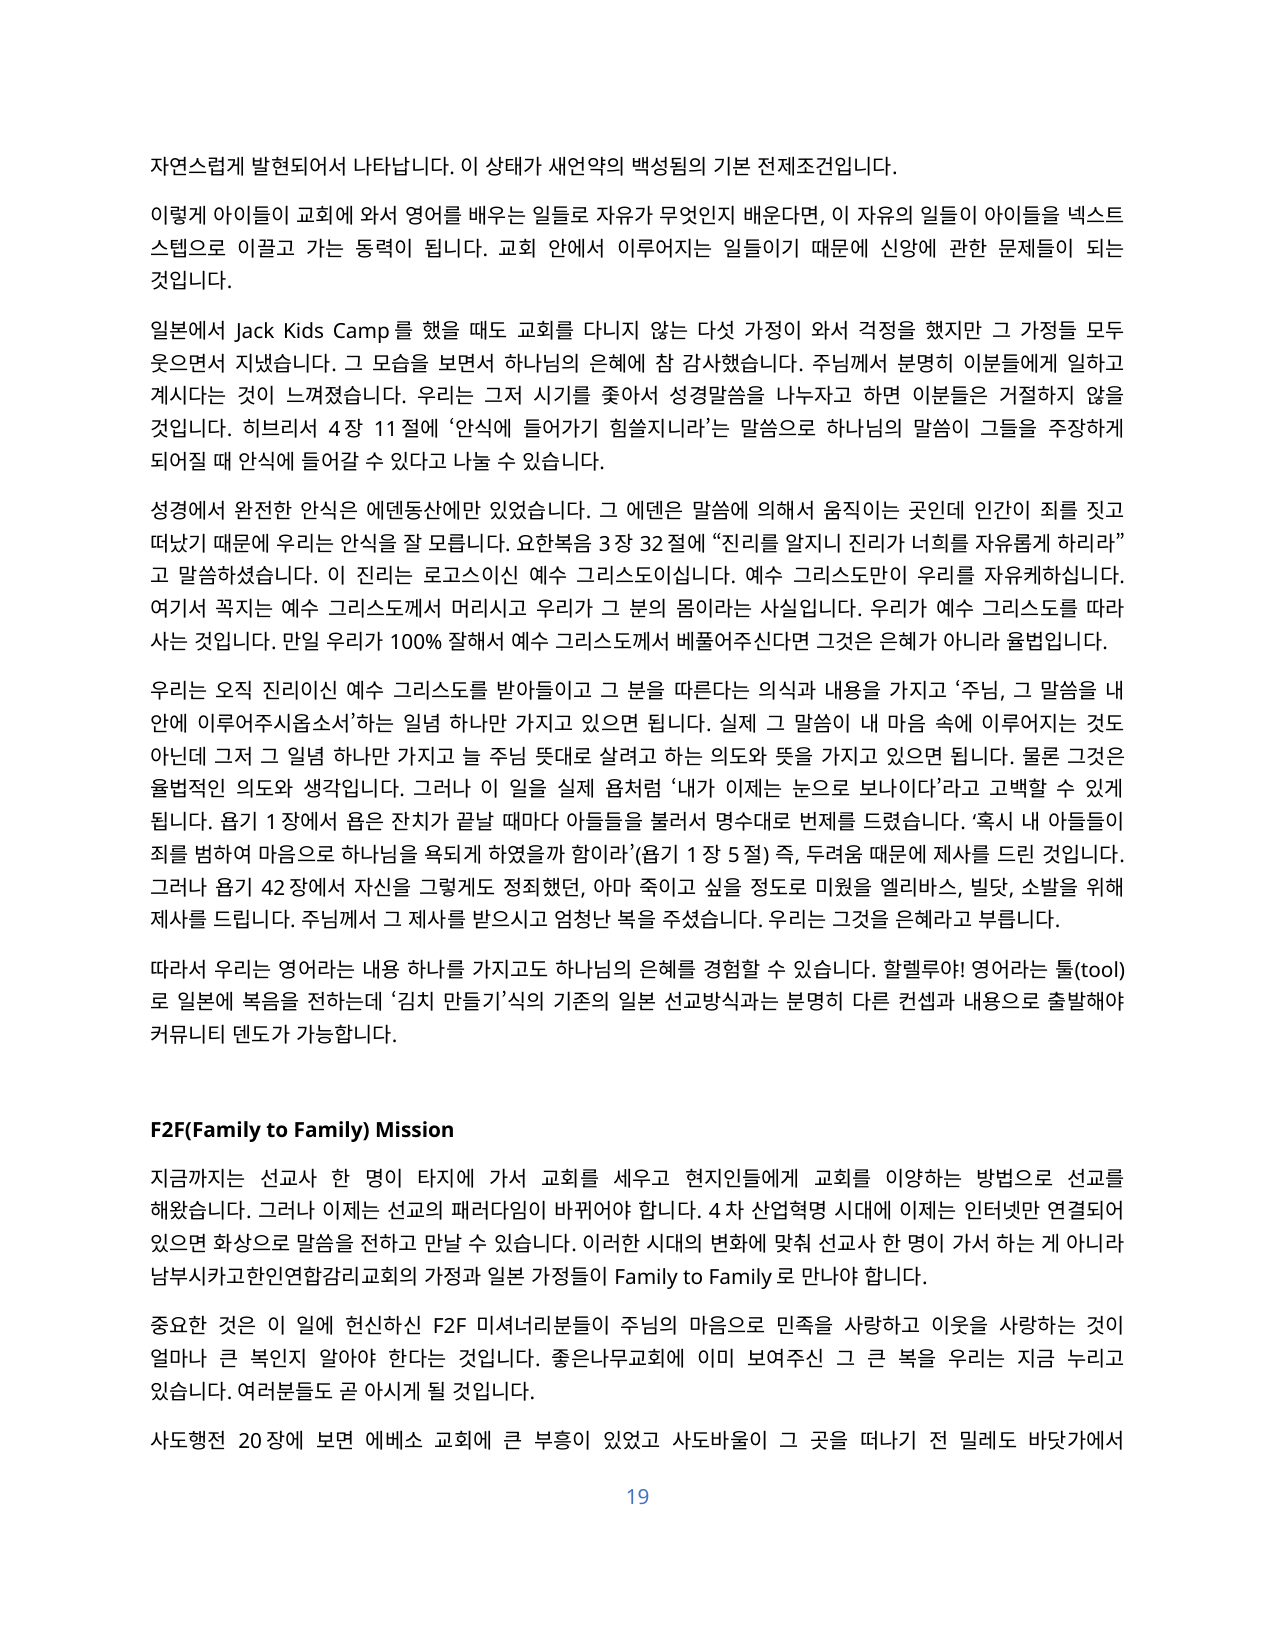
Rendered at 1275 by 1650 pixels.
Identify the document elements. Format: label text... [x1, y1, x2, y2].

text 이렇게 아이들이 교회에 와서 영어를 배우는 일들로 자유가 무엇인지 배운다면, 이 자유의 일들이 아이들을 넥스트 스텝으로 이끌고 가는 동력이 됩니다. 교회 안에서 이루어지는 일들이기 때문에 신앙에 관한 문제들이 되는 것입니다. [150, 199, 1125, 295]
text 성경에서 완전한 안식은 에덴동산에만 있었습니다. 그 에덴은 말씀에 의해서 움직이는 곳인데 인간이 죄를 짓고 떠났기 때문에 우리는 안식을 잘 모릅니다. 요한복음 3장 32절에 “진리를 알지니 진리가 너희를 자유롭게 하리라”고 말씀하셨습니다. 이 진리는 로고스이신 예수 그리스도이십니다. 예수 그리스도만이 우리를 자유케하십니다. 여기서 꼭지는 예수 그리스도께서 머리시고 우리가 그 분의 몸이라는 사실입니다. 우리가 예수 그리스도를 따라 사는 것입니다. 만일 우리가 100% 잘해서 예수 그리스도께서 베풀어주신다면 그것은 은혜가 아니라 율법입니다. [150, 494, 1125, 656]
text 우리는 오직 진리이신 예수 그리스도를 받아들이고 그 분을 따른다는 의식과 내용을 가지고 ‘주님, 그 말씀을 내 안에 이루어주시옵소서’하는 일념 하나만 가지고 있으면 됩니다. 실제 그 말씀이 내 마음 속에 이루어지는 것도 아닌데 그저 그 일념 하나만 가지고 늘 주님 뜻대로 살려고 하는 의도와 뜻을 가지고 있으면 됩니다. 물론 그것은 율법적인 의도와 생각입니다. 그러나 이 일을 실제 욥처럼 ‘내가 이제는 눈으로 보나이다’라고 고백할 수 있게 됩니다. 욥기 1장에서 욥은 잔치가 끝날 때마다 아들들을 불러서 명수대로 번제를 드렸습니다. ‘혹시 내 아들들이 죄를 범하여 마음으로 하나님을 욕되게 하였을까 함이라’(욥기 1장 5절) 즉, 두려움 때문에 제사를 드린 것입니다. 그러나 욥기 42장에서 자신을 그렇게도 정죄했던, 아마 죽이고 싶을 정도로 미웠을 엘리바스, 빌닷, 소발을 위해 제사를 드립니다. 주님께서 그 제사를 받으시고 엄청난 복을 주셨습니다. 우리는 그것을 은혜라고 부릅니다. [150, 674, 1125, 934]
text 지금까지는 선교사 한 명이 타지에 가서 교회를 세우고 현지인들에게 교회를 이양하는 방법으로 선교를 해왔습니다. 그러나 이제는 선교의 패러다임이 바뀌어야 합니다. 4차 산업혁명 시대에 이제는 인터넷만 연결되어 있으면 화상으로 말씀을 전하고 만날 수 있습니다. 이러한 시대의 변화에 맞춰 선교사 한 명이 가서 하는 게 아니라 남부시카고한인연합감리교회의 가정과 일본 가정들이 Family to Family로 만나야 합니다. [150, 1162, 1125, 1291]
text 일본에서 Jack Kids Camp를 했을 때도 교회를 다니지 않는 다섯 가정이 와서 걱정을 했지만 그 가정들 모두 웃으면서 지냈습니다. 그 모습을 보면서 하나님의 은혜에 참 감사했습니다. 주님께서 분명히 이분들에게 일하고 계시다는 것이 느껴졌습니다. 우리는 그저 시기를 좇아서 성경말씀을 나누자고 하면 이분들은 거절하지 않을 것입니다. 히브리서 4장 11절에 ‘안식에 들어가기 힘쓸지니라’는 말씀으로 하나님의 말씀이 그들을 주장하게 되어질 때 안식에 들어갈 수 있다고 나눌 수 있습니다. [150, 314, 1125, 475]
text 따라서 우리는 영어라는 내용 하나를 가지고도 하나님의 은혜를 경험할 수 있습니다. 할렐루야! 영어라는 툴(tool)로 일본에 복음을 전하는데 ‘김치 만들기’식의 기존의 일본 선교방식과는 분명히 다른 컨셉과 내용으로 출발해야 커뮤니티 덴도가 가능합니다. [150, 953, 1125, 1048]
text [150, 1424, 1125, 1455]
text 중요한 것은 이 일에 헌신하신 F2F 미셔너리분들이 주님의 마음으로 민족을 사랑하고 이웃을 사랑하는 것이 얼마나 큰 복인지 알아야 한다는 것입니다. 좋은나무교회에 이미 보여주신 그 큰 복을 우리는 지금 누리고 있습니다. 여러분들도 곧 아시게 될 것입니다. [150, 1309, 1125, 1405]
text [150, 150, 1125, 180]
text F2F(Family to Family) Mission [150, 1115, 1125, 1143]
